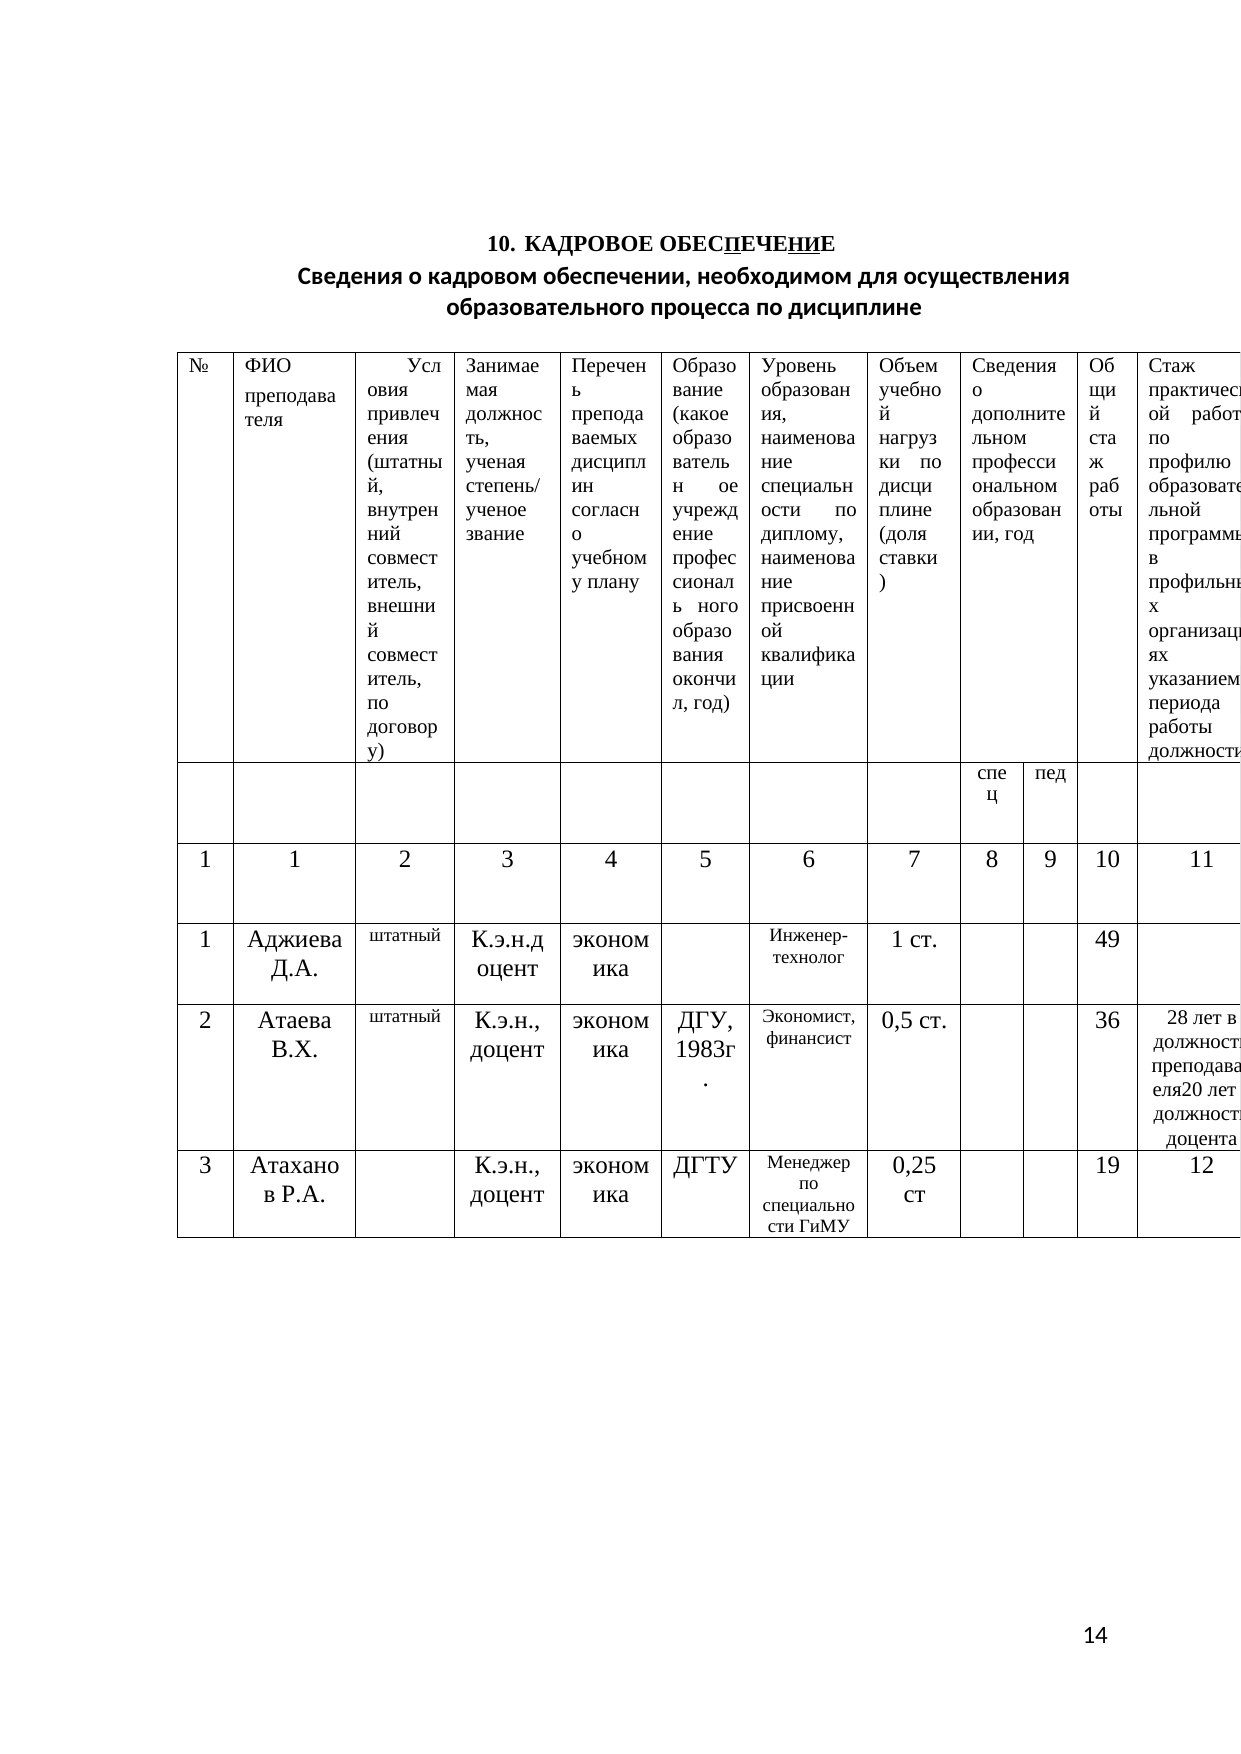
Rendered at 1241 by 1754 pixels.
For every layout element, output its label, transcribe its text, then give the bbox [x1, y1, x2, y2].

table_cell 0,25 ст [868, 1151, 960, 1237]
table_cell [178, 763, 233, 843]
table_cell 1 [178, 924, 233, 1004]
table_cell [1024, 1005, 1077, 1149]
table_header Уровень образования, наименование специальности по диплому, наименование присвоенной квалификации [750, 353, 867, 762]
table_cell Менеджер по специальности ГиМУ [750, 1151, 867, 1237]
table_cell 6 [750, 844, 867, 923]
table_cell 5 [662, 844, 749, 923]
table_cell К.э.н., доцент [455, 1005, 560, 1149]
table_cell 4 [561, 844, 661, 923]
table_cell [356, 1151, 454, 1237]
table_cell [961, 924, 1023, 1004]
list КАДРОВОЕ ОБЕСПЕЧЕНИЕ [215, 217, 1107, 260]
table_header Объем учебной нагрузки по дисциплине (доля ставки) [868, 353, 960, 762]
table_header Сведения о дополнительном профессиональном образовании, год [961, 353, 1077, 762]
table_cell [455, 763, 560, 843]
table_cell 1 ст. [868, 924, 960, 1004]
table_cell [561, 763, 661, 843]
table_cell 28 лет в должности преподавателя20 лет в должности доцента [1138, 1005, 1240, 1149]
table_cell экономика [561, 924, 661, 1004]
table_cell 2 [178, 1005, 233, 1149]
table_cell 1 [234, 844, 355, 923]
table_cell [1138, 763, 1240, 843]
table_cell [1024, 1151, 1077, 1237]
table_header Занимаемая должность, ученая степень/ ученое звание [455, 353, 560, 762]
table_header Условия привлечения (штатный, внутренний совместитель, внешний совместитель, по договору) [356, 353, 454, 762]
table_cell штатный [356, 924, 454, 1004]
table_cell штатный [356, 1005, 454, 1149]
table_cell экономика [561, 1005, 661, 1149]
table_cell 8 [961, 844, 1023, 923]
table_cell [750, 763, 867, 843]
table_cell 36 [1078, 1005, 1137, 1149]
table_cell ДГУ, 1983г. [662, 1005, 749, 1149]
table_cell 9 [1024, 844, 1077, 923]
table_cell [961, 1151, 1023, 1237]
table_header № [178, 353, 233, 762]
table_cell К.э.н.доцент [455, 924, 560, 1004]
table_cell 7 [868, 844, 960, 923]
table_cell Инженер-технолог [750, 924, 867, 1004]
table_cell экономика [561, 1151, 661, 1237]
table_cell ДГТУ [662, 1151, 749, 1237]
table_cell [1138, 924, 1240, 1004]
table_cell [1024, 924, 1077, 1004]
table_cell [868, 763, 960, 843]
table_cell 3 [455, 844, 560, 923]
table_cell пед [1024, 763, 1077, 843]
table_cell [961, 1005, 1023, 1149]
table_cell [662, 763, 749, 843]
table_cell 11 [1138, 844, 1240, 923]
table_cell 3 [178, 1151, 233, 1237]
table_cell [356, 763, 454, 843]
table_cell 49 [1078, 924, 1137, 1004]
table_cell К.э.н., доцент [455, 1151, 560, 1237]
table_cell Аджиева Д.А. [234, 924, 355, 1004]
table_cell Экономист, финансист [750, 1005, 867, 1149]
text Сведения о кадровом обеспечении, необходимом для осуществления образовательного процесса по дисциплине [261, 260, 1107, 321]
table_cell спец [961, 763, 1023, 843]
table_cell [234, 763, 355, 843]
table_cell 2 [356, 844, 454, 923]
table_header Общий стаж работы [1078, 353, 1137, 762]
table_cell 19 [1078, 1151, 1137, 1237]
table_cell [662, 924, 749, 1004]
table_header ФИО преподавателя [234, 353, 355, 762]
table_cell 12 [1138, 1151, 1240, 1237]
table_cell [1078, 763, 1137, 843]
table_cell Атаева В.Х. [234, 1005, 355, 1149]
table_header Перечень преподаваемых дисциплин согласно учебному плану [561, 353, 661, 762]
table_header Стаж практической работы по профилю образовательной программы в профильных организациях с указанием периода работы и должности [1138, 353, 1240, 762]
table_cell 10 [1078, 844, 1137, 923]
table_header Образование (какое образовательн ое учреждение профессиональ ного образования окончил, год) [662, 353, 749, 762]
table_cell 1 [178, 844, 233, 923]
table_cell Атаханов Р.А. [234, 1151, 355, 1237]
table_cell 0,5 ст. [868, 1005, 960, 1149]
